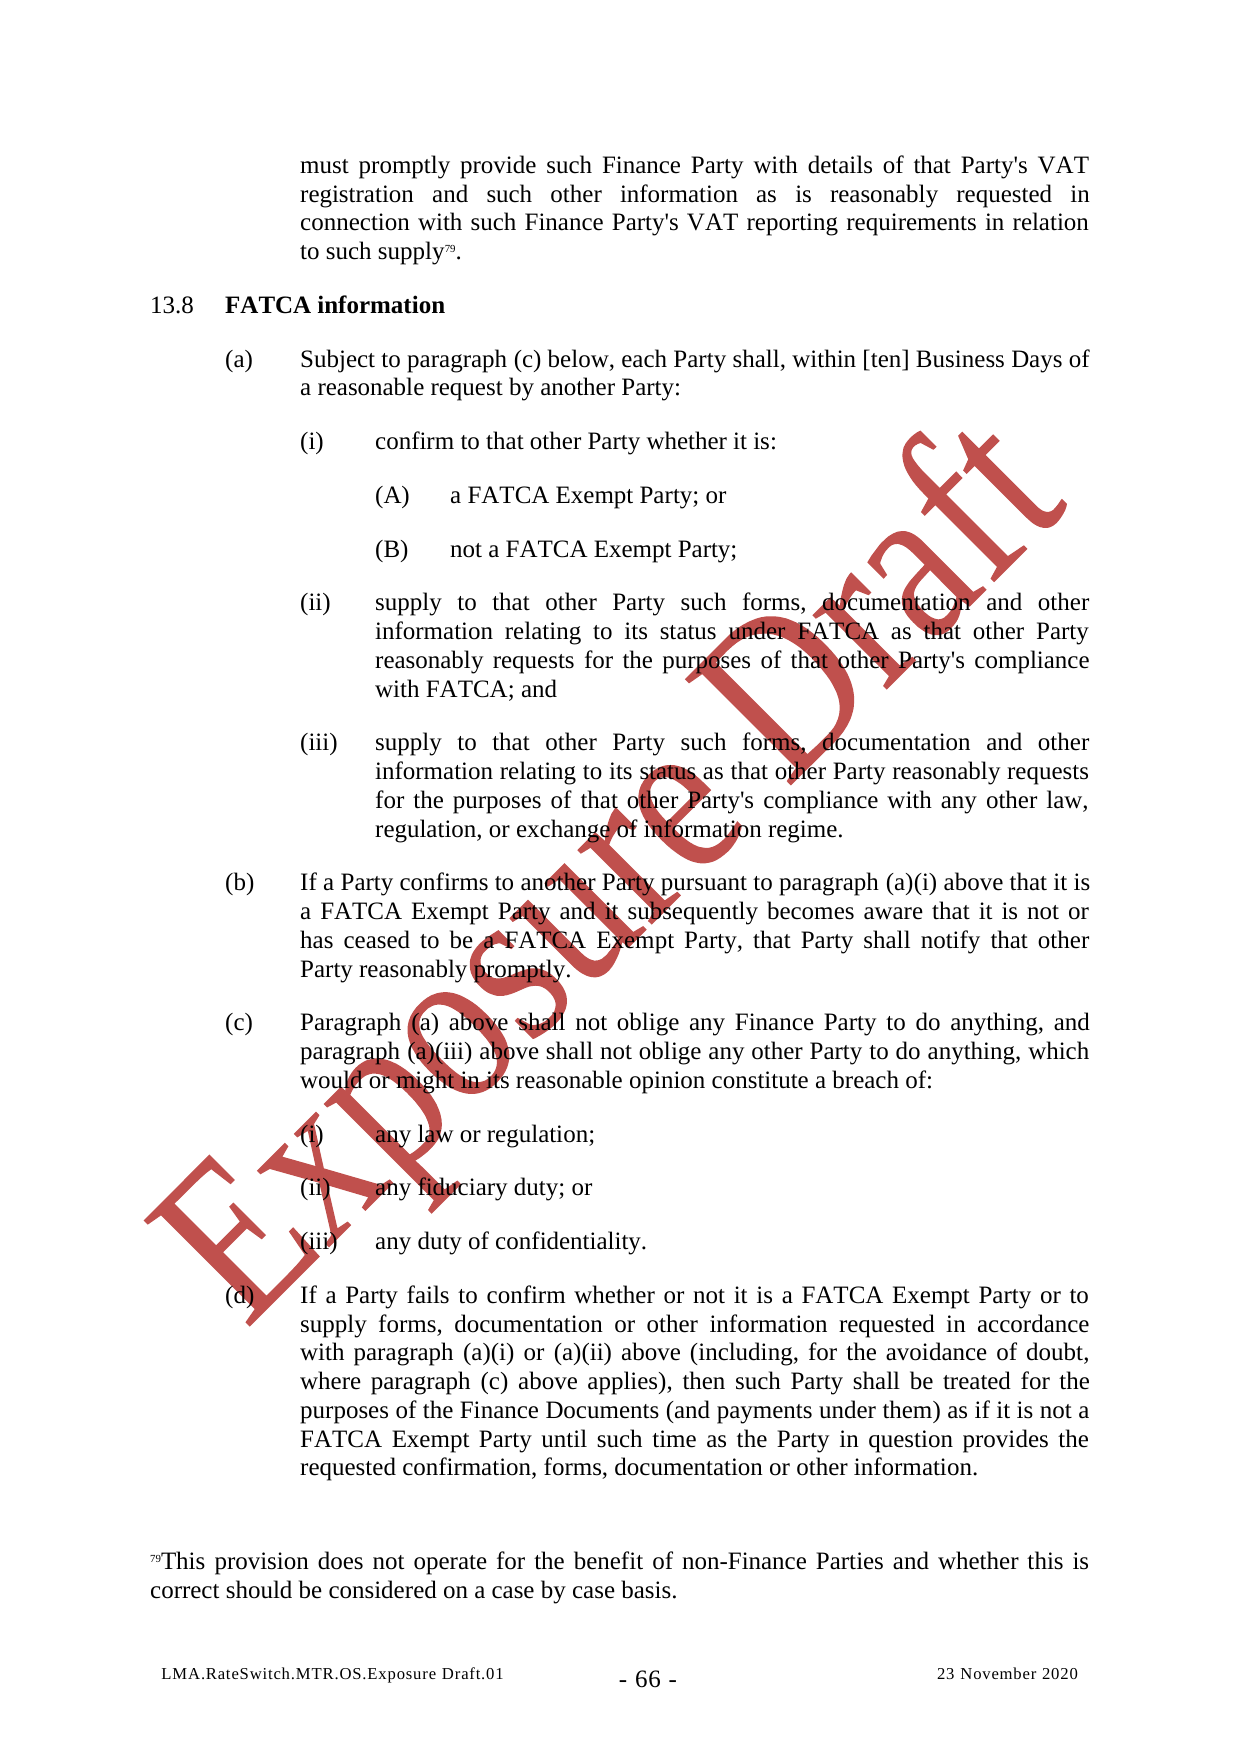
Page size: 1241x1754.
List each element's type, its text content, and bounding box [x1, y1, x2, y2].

text not a FATCA Exempt Party; [375, 534, 1090, 562]
text a FATCA Exempt Party; or [375, 480, 1090, 509]
text Paragraph (a) above shall not oblige any Finance Party to do anything, and paragraph (a)(iii) above shall not oblige any other Party to do anything, which would or might in its reasonable opinion constitute a breach of: [225, 1007, 1090, 1094]
text supply to that other Party such forms, documentation and other information relating to its status as that other Party reasonably requests for the purposes of that other Party's compliance with any other law, regulation, or exchange of information regime. [300, 727, 1090, 842]
text If a Party fails to confirm whether or not it is a FATCA Exempt Party or to supply forms, documentation or other information requested in accordance with paragraph (a)(i) or (a)(ii) above (including, for the avoidance of doubt, where paragraph (c) above applies), then such Party shall be treated for the purposes of the Finance Documents (and payments under them) as if it is not a FATCA Exempt Party until such time as the Party in question provides the requested confirmation, forms, documentation or other information. [225, 1280, 1090, 1481]
text Subject to paragraph (c) below, each Party shall, within [ten] Business Days of a reasonable request by another Party: [225, 344, 1090, 401]
text any duty of confidentiality. [300, 1226, 1090, 1255]
text any fiduciary duty; or [300, 1172, 1090, 1201]
text confirm to that other Party whether it is: [300, 426, 1090, 455]
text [225, 150, 1090, 265]
text FATCA information [150, 290, 1090, 319]
text supply to that other Party such forms, documentation and other information relating to its status under FATCA as that other Party reasonably requests for the purposes of that other Party's compliance with FATCA; and [300, 587, 1090, 702]
text any law or regulation; [300, 1119, 1090, 1147]
text If a Party confirms to another Party pursuant to paragraph (a)(i) above that it is a FATCA Exempt Party and it subsequently becomes aware that it is not or has ceased to be a FATCA Exempt Party, that Party shall notify that other Party reasonably promptly. [225, 867, 1090, 982]
